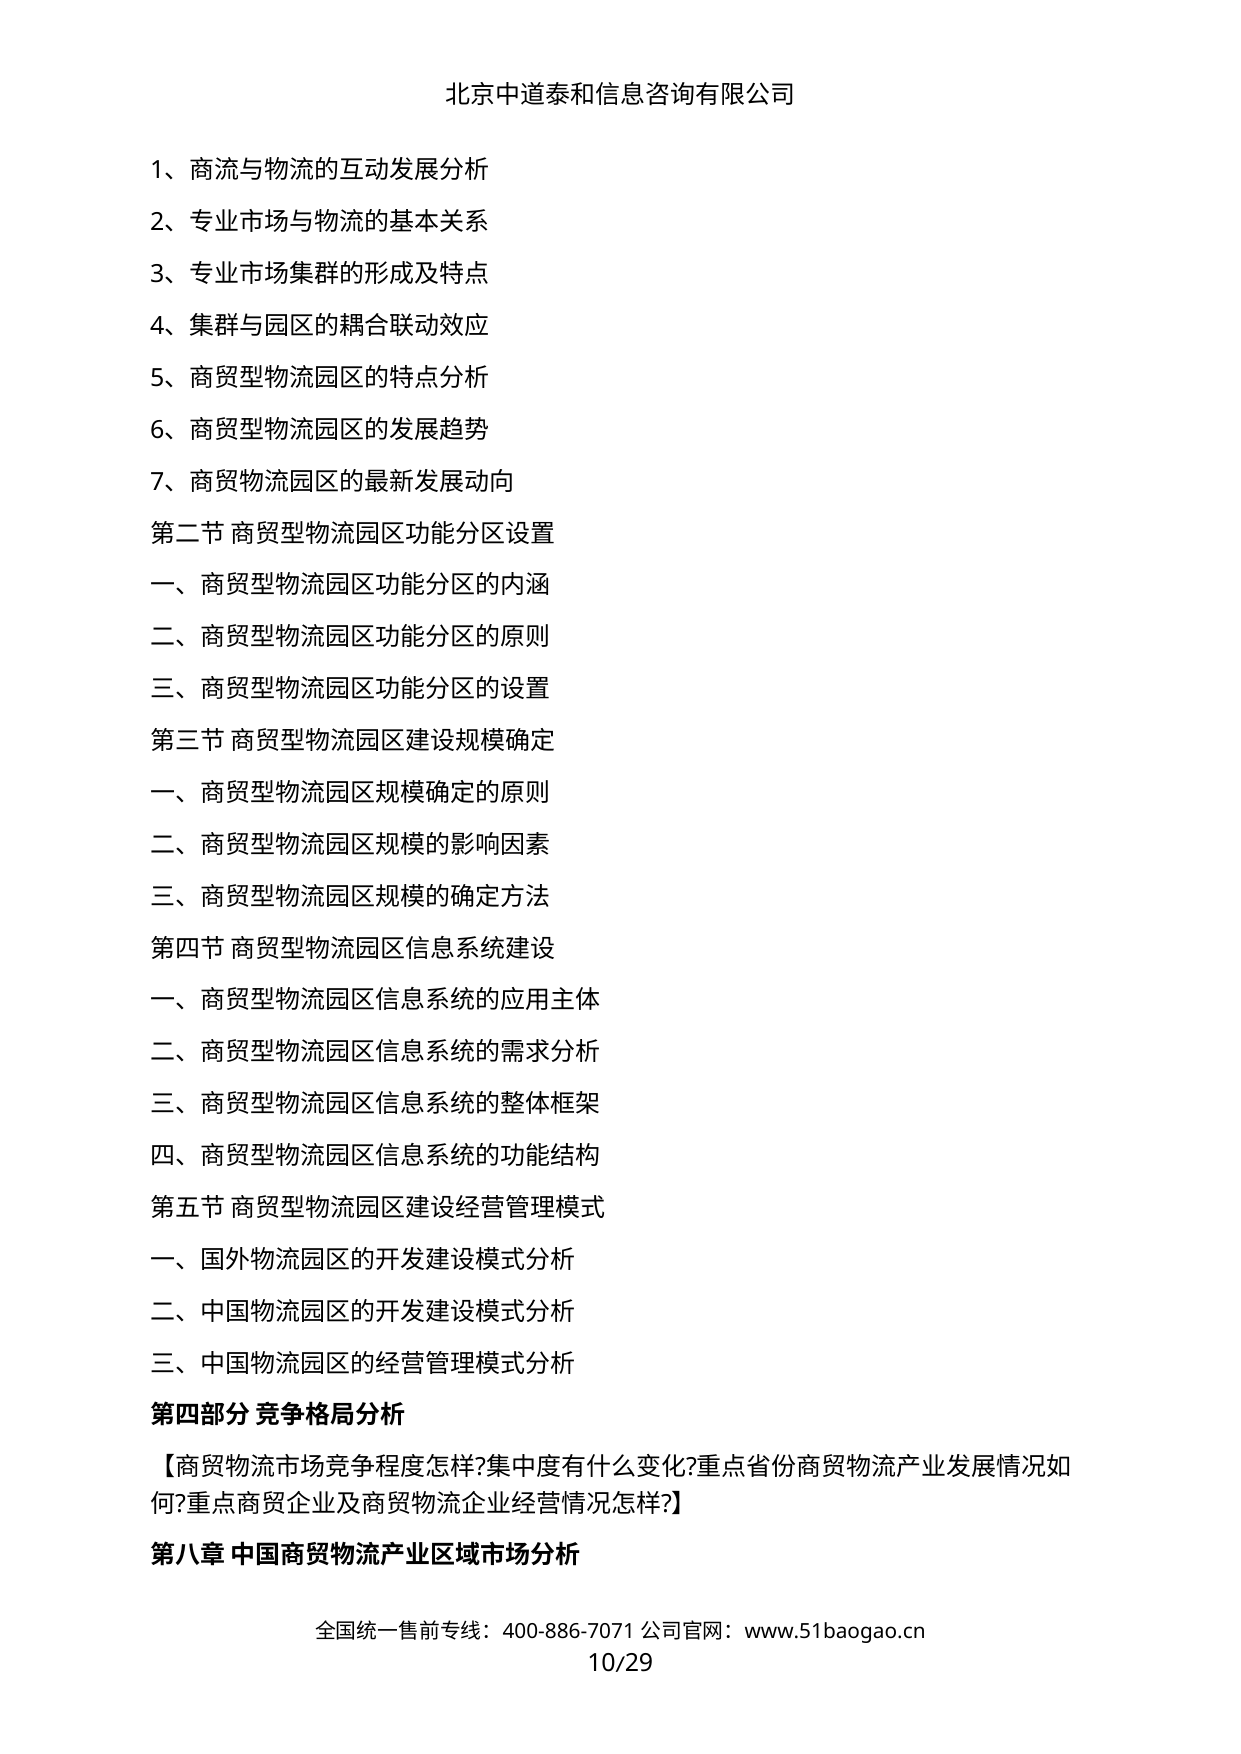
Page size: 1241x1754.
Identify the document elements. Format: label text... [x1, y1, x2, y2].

text 第八章 中国商贸物流产业区域市场分析 [150, 1535, 1090, 1571]
text 一、商贸型物流园区功能分区的内涵 [150, 565, 1090, 601]
text 3、专业市场集群的形成及特点 [150, 254, 1090, 290]
text 三、中国物流园区的经营管理模式分析 [150, 1343, 1090, 1379]
text 二、中国物流园区的开发建设模式分析 [150, 1291, 1090, 1327]
text 第四节 商贸型物流园区信息系统建设 [150, 928, 1090, 964]
text 【商贸物流市场竞争程度怎样?集中度有什么变化?重点省份商贸物流产业发展情况如何?重点商贸企业及商贸物流企业经营情况怎样?】 [150, 1447, 1090, 1519]
text 1、商流与物流的互动发展分析 [150, 150, 1090, 186]
text 7、商贸物流园区的最新发展动向 [150, 461, 1090, 497]
text 二、商贸型物流园区规模的影响因素 [150, 824, 1090, 861]
text 4、集群与园区的耦合联动效应 [150, 306, 1090, 342]
text 一、商贸型物流园区信息系统的应用主体 [150, 980, 1090, 1016]
text 三、商贸型物流园区规模的确定方法 [150, 876, 1090, 912]
text 四、商贸型物流园区信息系统的功能结构 [150, 1136, 1090, 1172]
text 二、商贸型物流园区信息系统的需求分析 [150, 1032, 1090, 1068]
text 5、商贸型物流园区的特点分析 [150, 357, 1090, 394]
text 第五节 商贸型物流园区建设经营管理模式 [150, 1187, 1090, 1224]
text 第二节 商贸型物流园区功能分区设置 [150, 513, 1090, 549]
text 三、商贸型物流园区信息系统的整体框架 [150, 1084, 1090, 1120]
text 第四部分 竞争格局分析 [150, 1395, 1090, 1431]
text 2、专业市场与物流的基本关系 [150, 202, 1090, 238]
text 二、商贸型物流园区功能分区的原则 [150, 617, 1090, 653]
text 第三节 商贸型物流园区建设规模确定 [150, 721, 1090, 757]
text 6、商贸型物流园区的发展趋势 [150, 409, 1090, 446]
text 三、商贸型物流园区功能分区的设置 [150, 669, 1090, 705]
text 一、商贸型物流园区规模确定的原则 [150, 772, 1090, 809]
text 一、国外物流园区的开发建设模式分析 [150, 1239, 1090, 1276]
